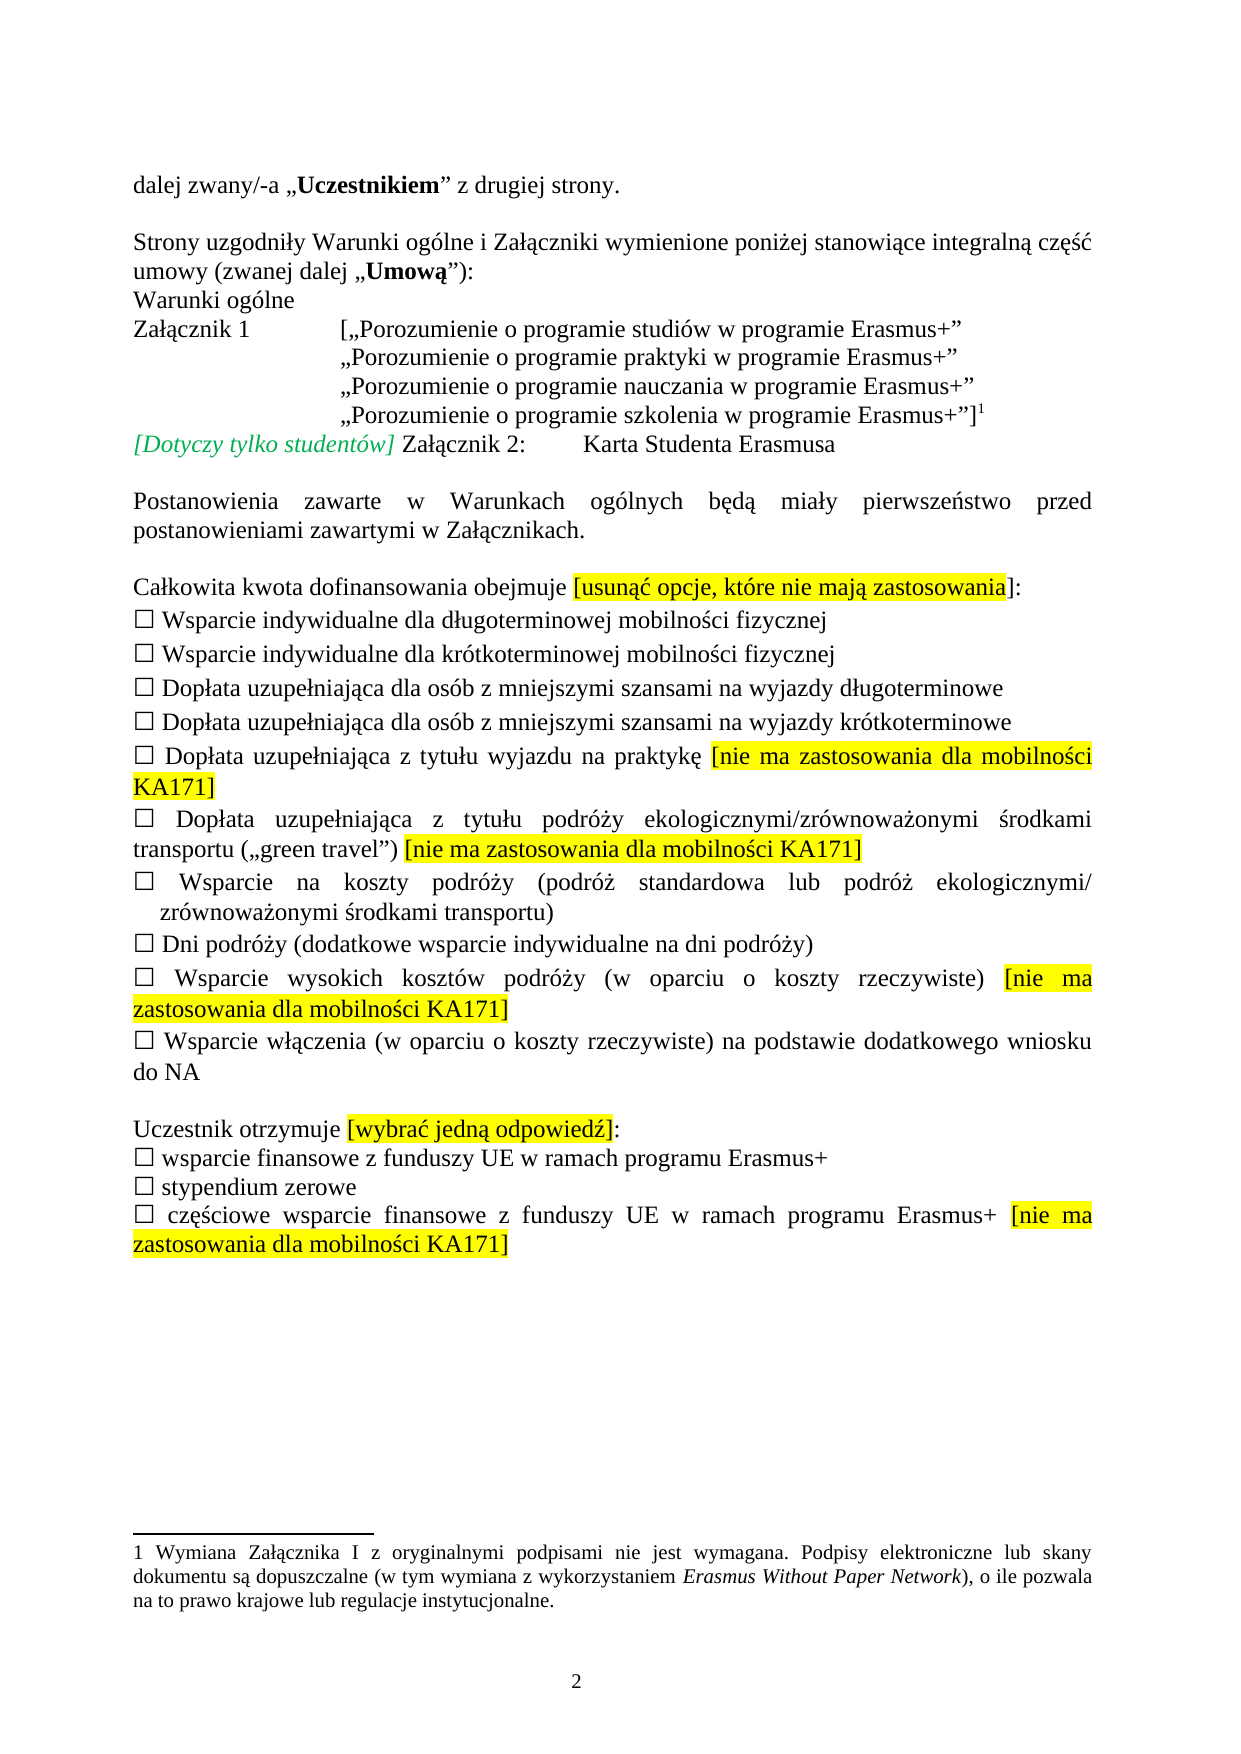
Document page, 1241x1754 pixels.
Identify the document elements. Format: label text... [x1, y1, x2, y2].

text ☐ częściowe wsparcie finansowe z funduszy UE w ramach programu Erasmus+ [nie ma zastosowania dla mobilności KA171] [133, 1201, 1092, 1258]
text ☐ Wsparcie wysokich kosztów podróży (w oparciu o koszty rzeczywiste) [nie ma zastosowania dla mobilności KA171] [133, 960, 1092, 1023]
text ☐ Dopłata uzupełniająca z tytułu wyjazdu na praktykę [nie ma zastosowania dla mobilności KA171] [133, 737, 1092, 800]
text ☐ Wsparcie włączenia (w oparciu o koszty rzeczywiste) na podstawie dodatkowego wniosku do NA [133, 1023, 1092, 1086]
text Całkowita kwota dofinansowania obejmuje [usunąć opcje, które nie mają zastosowania]: [133, 572, 1092, 601]
text ☐ Wsparcie indywidualne dla krótkoterminowej mobilności fizycznej [133, 635, 1092, 669]
text ☐ Wsparcie na koszty podróży (podróż standardowa lub podróż ekologicznymi/ zrównoważonymi środkami transportu) [133, 863, 1092, 926]
text Strony uzgodniły Warunki ogólne i Załączniki wymienione poniżej stanowiące integralną część umowy (zwanej dalej „Umową”): [133, 227, 1092, 285]
text ☐ stypendium zerowe [133, 1172, 1092, 1201]
text Załącznik 1 [„Porozumienie o programie studiów w programie Erasmus+” [133, 314, 1092, 342]
text ☐ Dopłata uzupełniająca dla osób z mniejszymi szansami na wyjazdy długoterminowe [133, 669, 1092, 703]
text Uczestnik otrzymuje [wybrać jedną odpowiedź]: [133, 1114, 347, 1143]
text ☐ wsparcie finansowe z funduszy UE w ramach programu Erasmus+ [133, 1143, 1092, 1172]
text Postanowienia zawarte w Warunkach ogólnych będą miały pierwszeństwo przed postanowieniami zawartymi w Załącznikach. [133, 486, 1092, 544]
text [Dotyczy tylko studentów] Załącznik 2: Karta Studenta Erasmusa [133, 429, 1092, 457]
text Uczestnik otrzymuje [wybrać jedną odpowiedź]: [613, 1114, 1092, 1143]
text ☐ Dni podróży (dodatkowe wsparcie indywidualne na dni podróży) [133, 926, 1092, 960]
text Warunki ogólne [133, 285, 1092, 314]
text „Porozumienie o programie szkolenia w programie Erasmus+”] [133, 400, 1092, 429]
text ☐ Dopłata uzupełniająca dla osób z mniejszymi szansami na wyjazdy krótkoterminowe [133, 703, 1092, 737]
text „Porozumienie o programie praktyki w programie Erasmus+” [133, 342, 1092, 371]
text ☐ Wsparcie indywidualne dla długoterminowej mobilności fizycznej [133, 601, 1092, 635]
text „Porozumienie o programie nauczania w programie Erasmus+” [133, 371, 1092, 400]
text ☐ Dopłata uzupełniająca z tytułu podróży ekologicznymi/zrównoważonymi środkami transportu („green travel”) [nie ma zastosowania dla mobilności KA171] [133, 800, 1092, 863]
text dalej zwany/-a „Uczestnikiem” z drugiej strony. [133, 170, 1092, 199]
